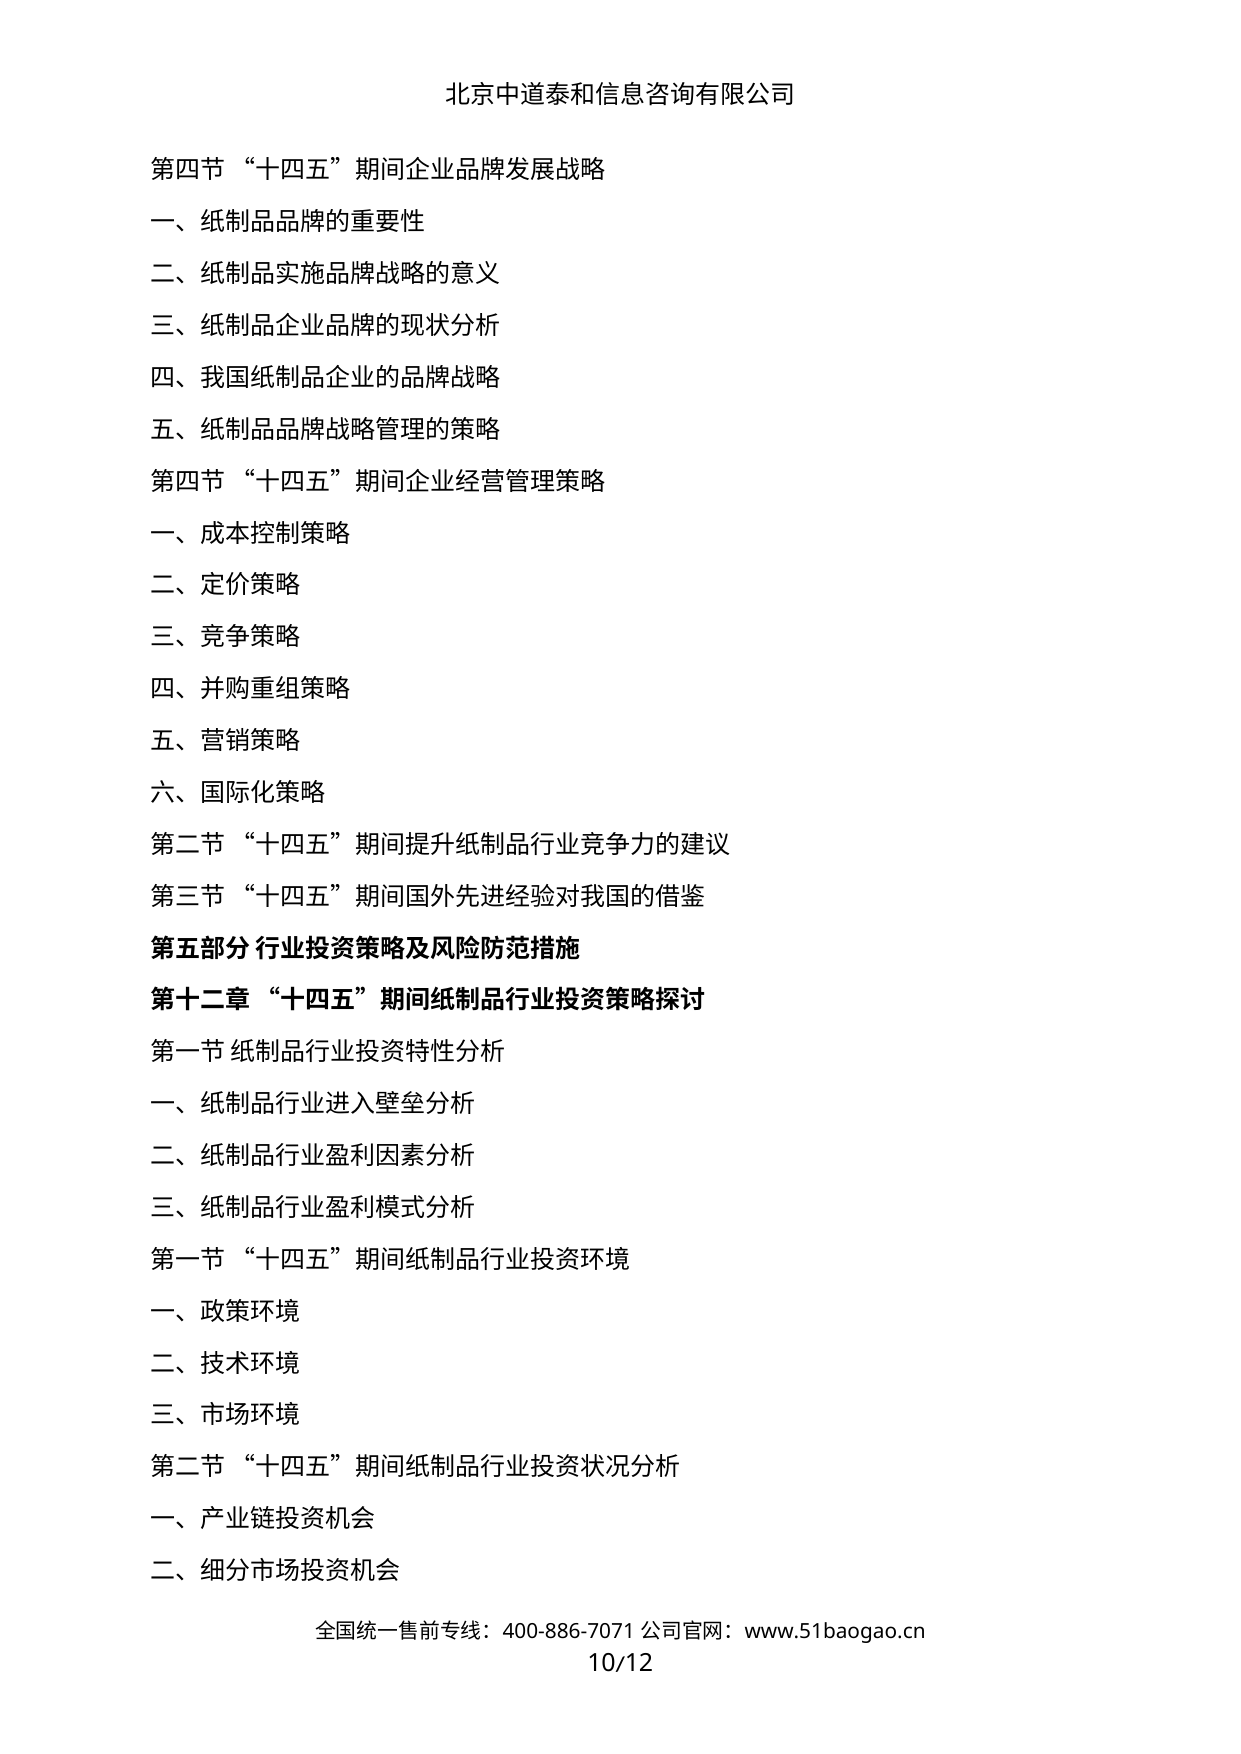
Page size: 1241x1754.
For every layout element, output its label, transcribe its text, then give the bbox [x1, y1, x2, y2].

text 三、纸制品企业品牌的现状分析 [150, 306, 1090, 342]
text 二、定价策略 [150, 565, 1090, 601]
text 五、营销策略 [150, 721, 1090, 757]
text 第一节 纸制品行业投资特性分析 [150, 1032, 1090, 1068]
text 二、纸制品实施品牌战略的意义 [150, 254, 1090, 290]
text 第三节 “十四五”期间国外先进经验对我国的借鉴 [150, 876, 1090, 912]
text 一、政策环境 [150, 1291, 1090, 1327]
text 第四节 “十四五”期间企业经营管理策略 [150, 461, 1090, 497]
text 第一节 “十四五”期间纸制品行业投资环境 [150, 1239, 1090, 1276]
text 二、技术环境 [150, 1343, 1090, 1379]
text 第二节 “十四五”期间提升纸制品行业竞争力的建议 [150, 824, 1090, 861]
text 一、纸制品行业进入壁垒分析 [150, 1084, 1090, 1120]
text 第四节 “十四五”期间企业品牌发展战略 [150, 150, 1090, 186]
text 二、纸制品行业盈利因素分析 [150, 1136, 1090, 1172]
text 四、并购重组策略 [150, 669, 1090, 705]
text 第二节 “十四五”期间纸制品行业投资状况分析 [150, 1447, 1090, 1483]
text 一、产业链投资机会 [150, 1499, 1090, 1535]
text 六、国际化策略 [150, 772, 1090, 809]
text 三、纸制品行业盈利模式分析 [150, 1187, 1090, 1224]
text 二、细分市场投资机会 [150, 1551, 1090, 1587]
text 第十二章 “十四五”期间纸制品行业投资策略探讨 [150, 980, 1090, 1016]
text 三、竞争策略 [150, 617, 1090, 653]
text 第五部分 行业投资策略及风险防范措施 [150, 928, 1090, 964]
text 三、市场环境 [150, 1395, 1090, 1431]
text 一、成本控制策略 [150, 513, 1090, 549]
text 五、纸制品品牌战略管理的策略 [150, 409, 1090, 446]
text 一、纸制品品牌的重要性 [150, 202, 1090, 238]
text 四、我国纸制品企业的品牌战略 [150, 357, 1090, 394]
